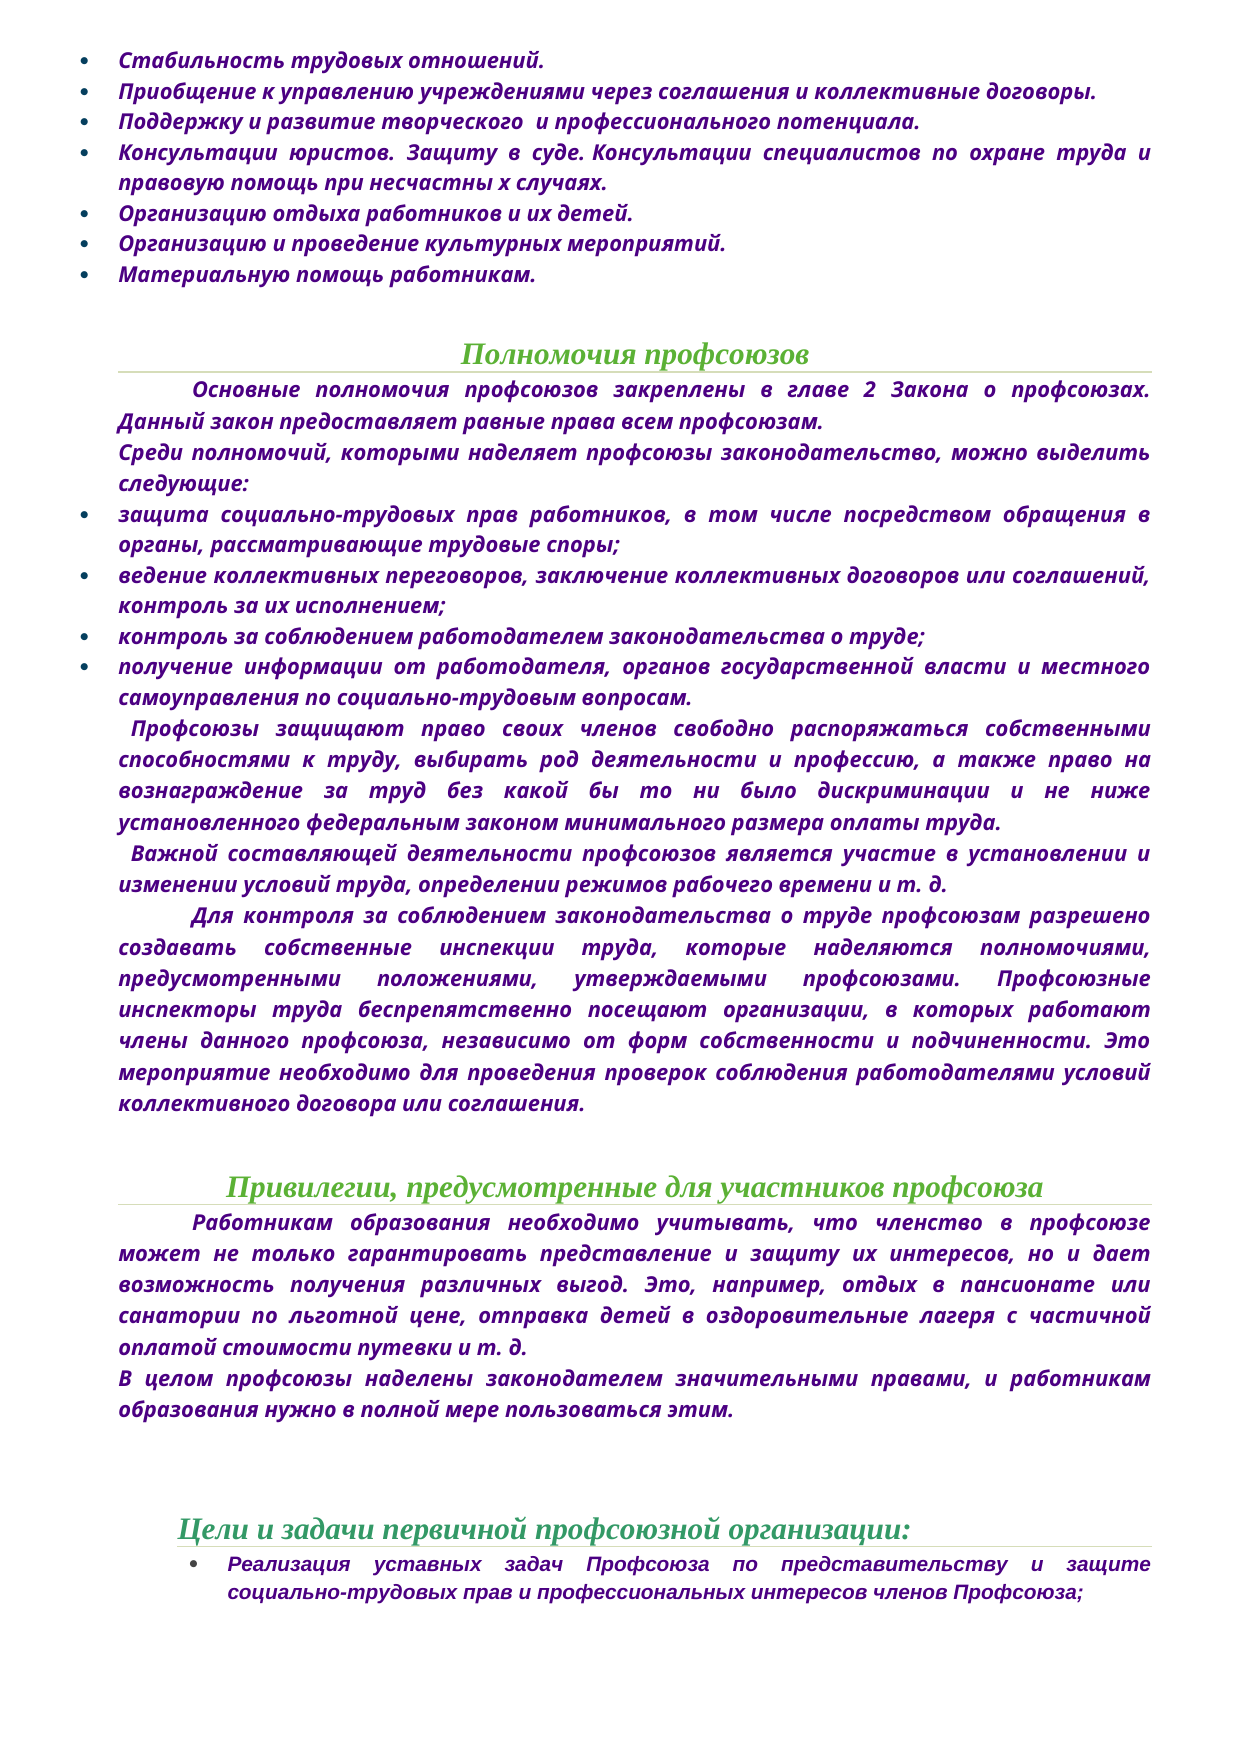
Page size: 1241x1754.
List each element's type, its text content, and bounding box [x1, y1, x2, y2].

text Привилегии, предусмотренные для участников профсоюза [118, 1168, 1152, 1204]
list контроль за соблюдением работодателем законодательства о труде; [81, 620, 1152, 651]
text Важной составляющей деятельности профсоюзов является участие в установлении и изменении условий труда, определении режимов рабочего времени и т. д. [118, 837, 1152, 899]
list Организацию и проведение культурных мероприятий. [81, 227, 1152, 258]
text Для контроля за соблюдением законодательства о труде профсоюзам разрешено создавать собственные инспекции труда, которые наделяются полномочиями, предусмотренными положениями, утверждаемыми профсоюзами. Профсоюзные инспекторы труда беспрепятственно посещают организации, в которых работают члены данного профсоюза, независимо от форм собственности и подчиненности. Это мероприятие необходимо для проведения проверок соблюдения работодателями условий коллективного договора или соглашения. [118, 899, 1152, 1118]
list Приобщение к управлению учреждениями через соглашения и коллективные договоры. [81, 75, 1152, 105]
list Материальную помощь работникам. [81, 258, 1152, 288]
list Стабильность трудовых отношений. [81, 44, 1152, 75]
list защита социально-трудовых прав работников, в том числе посредством обращения в органы, рассматривающие трудовые споры; [81, 498, 1152, 559]
list ведение коллективных переговоров, заключение коллективных договоров или соглашений, контроль за их исполнением; [81, 559, 1152, 620]
list Консультации юристов. Защиту в суде. Консультации специалистов по охране труда и правовую помощь при несчастны х случаях. [81, 136, 1152, 197]
text Полномочия профсоюзов [118, 335, 1152, 371]
text Работникам образования необходимо учитывать, что членство в профсоюзе может не только гарантировать представление и защиту их интересов, но и дает возможность получения различных выгод. Это, например, отдых в пансионате или санатории по льготной цене, отправка детей в оздоровительные лагеря с частичной оплатой стоимости путевки и т. д. [118, 1205, 1152, 1362]
list Реализация уставных задач Профсоюза по представительству и защите социально-трудовых прав и профессиональных интересов членов Профсоюза; [190, 1547, 1152, 1604]
list Организацию отдыха работников и их детей. [81, 197, 1152, 227]
text В целом профсоюзы наделены законодателем значительными правами, и работникам образования нужно в полной мере пользоваться этим. [118, 1362, 1152, 1424]
text Среди полномочий, которыми наделяет профсоюзы законодательство, можно выделить следующие: [118, 435, 1152, 498]
list получение информации от работодателя, органов государственной власти и местного самоуправления по социально-трудовым вопросам. [81, 651, 1152, 712]
text Цели и задачи первичной профсоюзной организации: [177, 1474, 1152, 1546]
text Профсоюзы защищают право своих членов свободно распоряжаться собственными способностями к труду, выбирать род деятельности и профессию, а также право на вознаграждение за труд без какой бы то ни было дискриминации и не ниже установленного федеральным законом минимального размера оплаты труда. [118, 712, 1152, 837]
text Основные полномочия профсоюзов закреплены в главе 2 Закона о профсоюзах. Данный закон предоставляет равные права всем профсоюзам. [118, 373, 1152, 435]
list Поддержку и развитие творческого и профессионального потенциала. [81, 105, 1152, 136]
